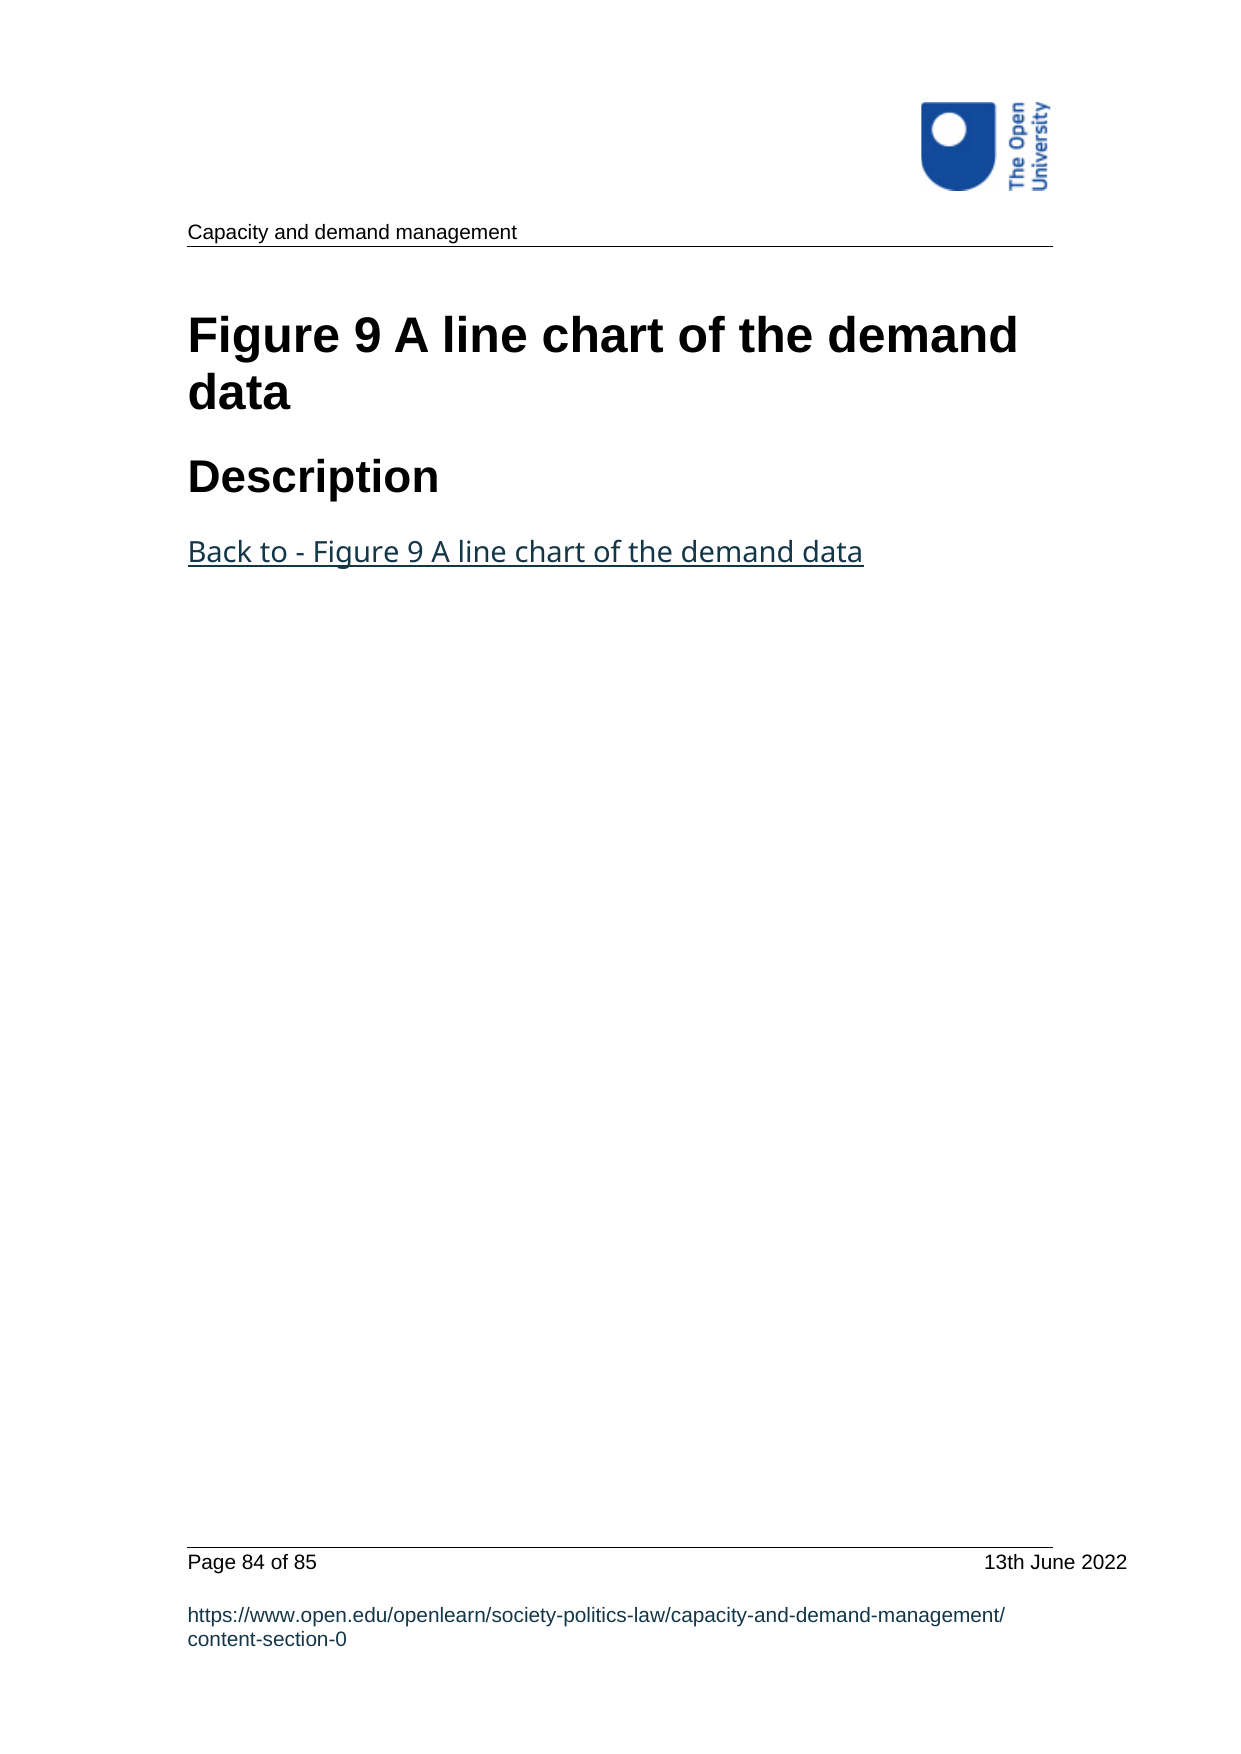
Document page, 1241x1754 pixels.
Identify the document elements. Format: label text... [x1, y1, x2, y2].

picture [921, 102, 1052, 191]
subtitle Figure 9 A line chart of the demand data [187, 305, 1053, 420]
subtitle Description [187, 449, 1053, 502]
text Back to - Figure 9 A line chart of the demand data [187, 531, 1053, 571]
